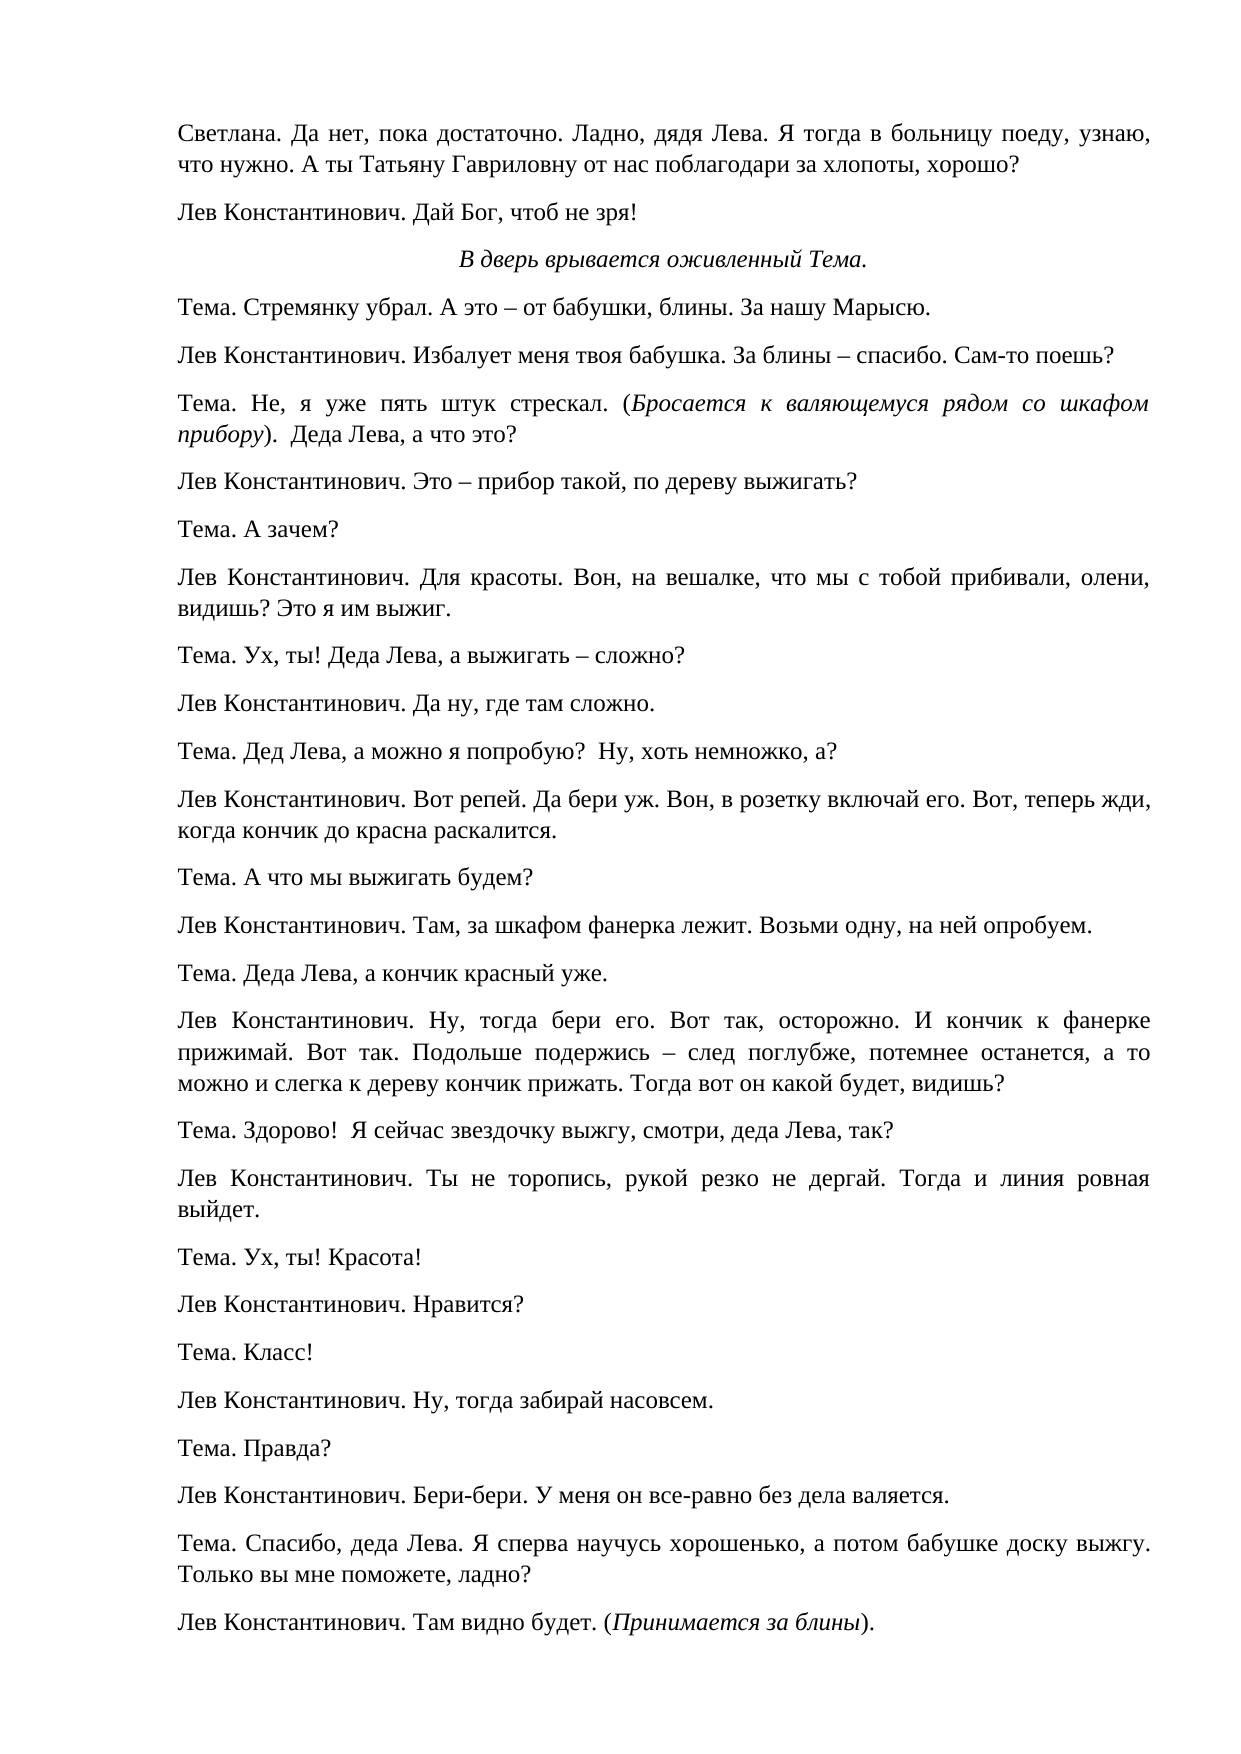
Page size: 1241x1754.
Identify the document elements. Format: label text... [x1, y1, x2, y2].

text Лев Константинович. Нравится? [177, 1289, 1152, 1318]
text Тема. Класс! [177, 1337, 1152, 1366]
text Лев Константинович. Там видно будет. (Принимается за блины). [177, 1607, 1152, 1636]
text Лев Константинович. Избалует меня твоя бабушка. За блины – спасибо. Сам-то поешь? [177, 340, 1152, 369]
text Тема. А что мы выжигать будем? [177, 862, 1152, 891]
text Тема. Спасибо, деда Лева. Я сперва научусь хорошенько, а потом бабушке доску выжгу. Только вы мне поможете, ладно? [177, 1528, 1152, 1588]
text Тема. Ух, ты! Красота! [177, 1242, 1152, 1271]
text Лев Константинович. Для красоты. Вон, на вешалке, что мы с тобой прибивали, олени, видишь? Это я им выжиг. [177, 562, 1152, 622]
text Тема. А зачем? [177, 514, 1152, 543]
text Тема. Деда Лева, а кончик красный уже. [177, 958, 1152, 987]
text Лев Константинович. Дай Бог, чтоб не зря! [177, 197, 1152, 226]
text Лев Константинович. Бери-бери. У меня он все-равно без дела валяется. [177, 1480, 1152, 1509]
text Лев Константинович. Ты не торопись, рукой резко не дергай. Тогда и линия ровная выйдет. [177, 1163, 1152, 1223]
text Тема. Правда? [177, 1433, 1152, 1461]
text Тема. Стремянку убрал. А это – от бабушки, блины. За нашу Марысю. [177, 292, 1152, 321]
text Лев Константинович. Это – прибор такой, по дереву выжигать? [177, 466, 1152, 495]
text Лев Константинович. Да ну, где там сложно. [177, 688, 1152, 717]
text Тема. Дед Лева, а можно я попробую? Ну, хоть немножко, а? [177, 736, 1152, 765]
text Лев Константинович. Вот репей. Да бери уж. Вон, в розетку включай его. Вот, теперь жди, когда кончик до красна раскалится. [177, 784, 1152, 843]
text Светлана. Да нет, пока достаточно. Ладно, дядя Лева. Я тогда в больницу поеду, узнаю, что нужно. А ты Татьяну Гавриловну от нас поблагодари за хлопоты, хорошо? [177, 118, 1152, 178]
text Лев Константинович. Ну, тогда забирай насовсем. [177, 1385, 1152, 1414]
text Тема. Здорово! Я сейчас звездочку выжгу, смотри, деда Лева, так? [177, 1115, 1152, 1144]
text В дверь врывается оживленный Тема. [177, 244, 1152, 273]
text Лев Константинович. Там, за шкафом фанерка лежит. Возьми одну, на ней опробуем. [177, 910, 1152, 939]
text Лев Константинович. Ну, тогда бери его. Вот так, осторожно. И кончик к фанерке прижимай. Вот так. Подольше подержись – след поглубже, потемнее останется, а то можно и слегка к дереву кончик прижать. Тогда вот он какой будет, видишь? [177, 1006, 1152, 1096]
text Тема. Не, я уже пять штук стрескал. (Бросается к валяющемуся рядом со шкафом прибору). Деда Лева, а что это? [177, 388, 1152, 447]
text Тема. Ух, ты! Деда Лева, а выжигать – сложно? [177, 641, 1152, 669]
